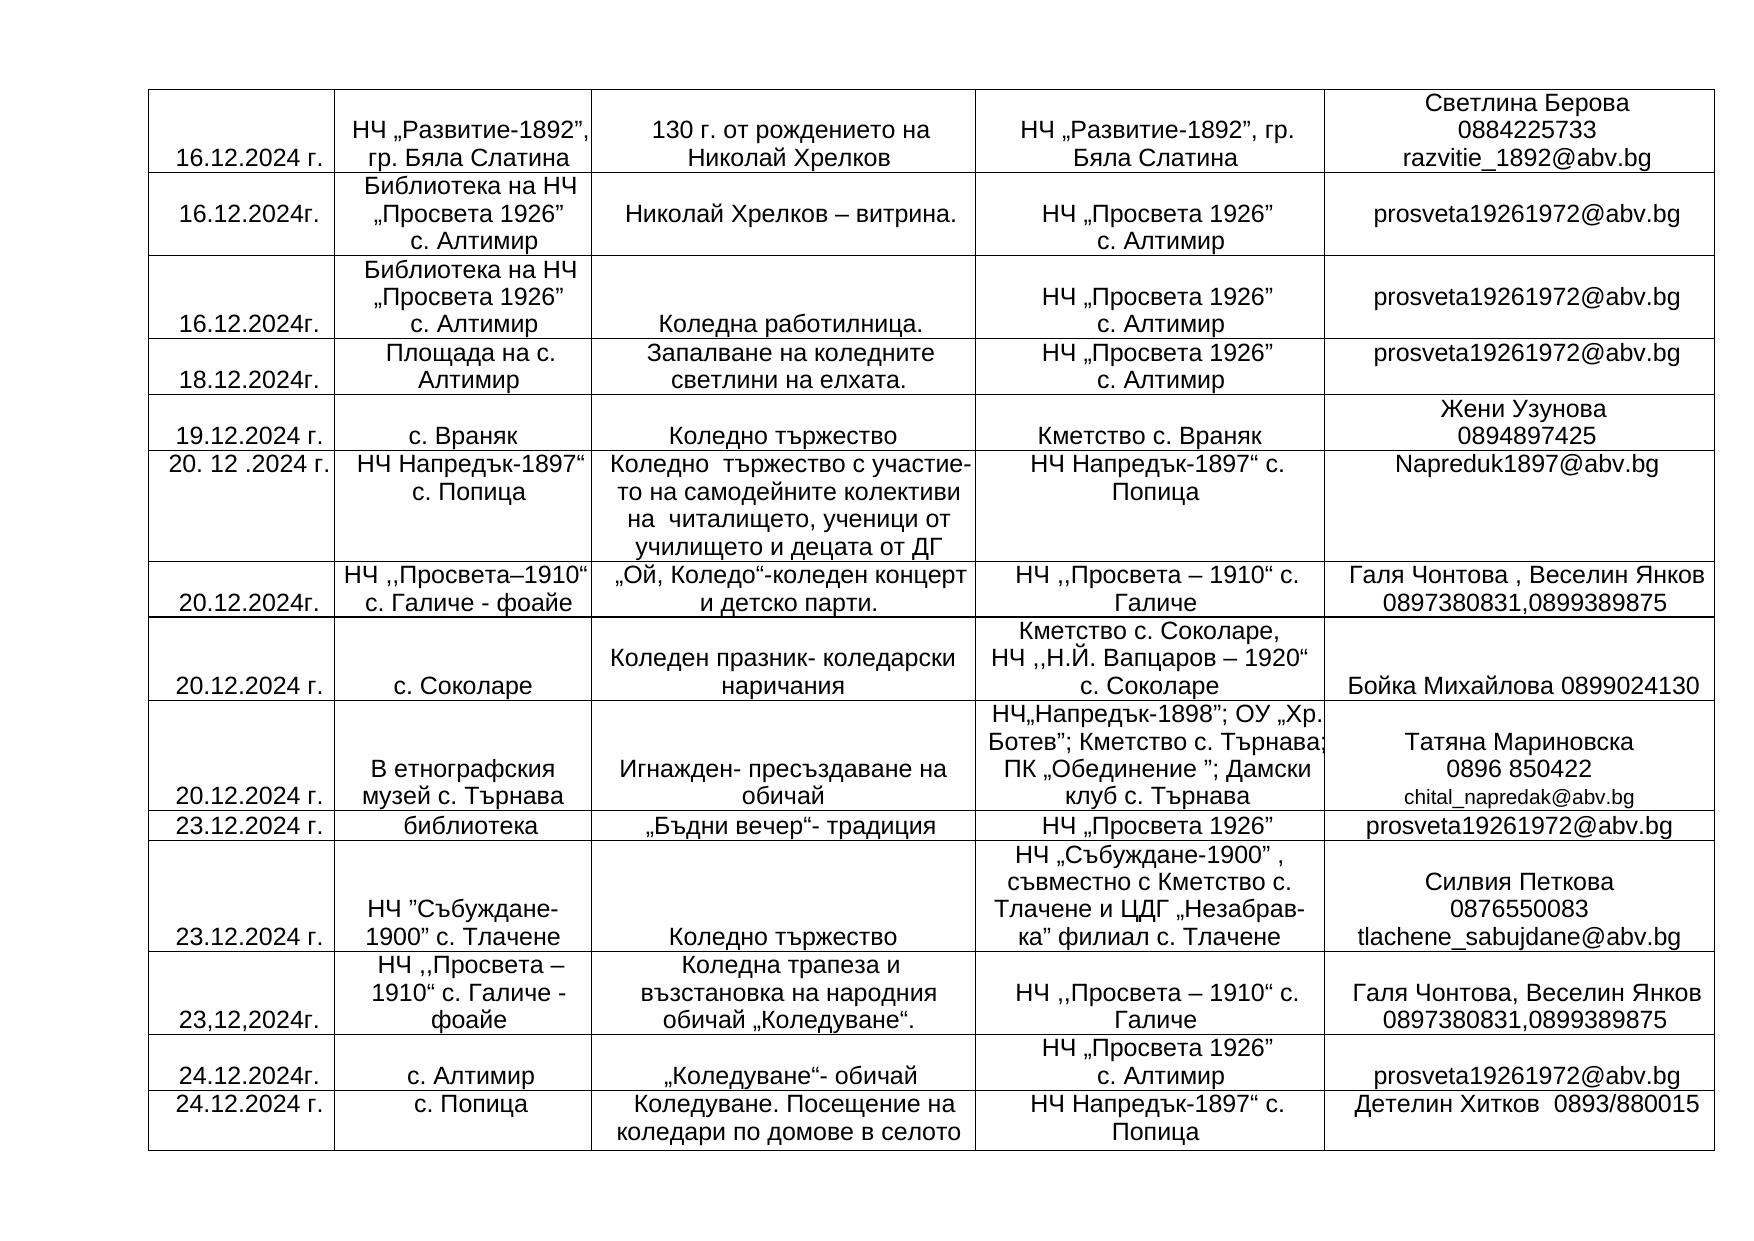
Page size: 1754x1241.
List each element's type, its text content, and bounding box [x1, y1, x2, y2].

table_cell НЧ „Просвета 1926” с. Алтимир [976, 173, 1324, 255]
table_cell 23,12,2024г. [149, 952, 334, 1034]
table_cell 20.12.2024 г. [149, 701, 334, 810]
table_cell НЧ ,,Просвета – 1910“ с. Галиче -фоайе [335, 952, 591, 1034]
table_cell prosveta19261972@abv.bg [1325, 1035, 1714, 1090]
table_cell НЧ ,,Просвета–1910“ с. Галиче - фоайе [335, 562, 591, 616]
table_cell НЧ Напредък-1897“ с. Попица [976, 1091, 1324, 1150]
table_cell prosveta19261972@abv.bg [1325, 339, 1714, 394]
table_cell Площада на с. Алтимир [335, 339, 591, 394]
table_cell Галя Чонтова, Веселин Янков 0897380831,0899389875 [1325, 952, 1714, 1034]
table_cell библиотека [335, 811, 591, 840]
table_cell Библиотека на НЧ „Просвета 1926” с. Алтимир [335, 173, 591, 255]
table_cell 23.12.2024 г. [149, 841, 334, 951]
table_cell Игнажден- пресъздаване на обичай [592, 701, 975, 810]
table_cell с. Попица [335, 1091, 591, 1150]
table_cell НЧ „Развитие-1892”, гр. Бяла Слатина [976, 90, 1324, 172]
table_cell 24.12.2024г. [149, 1035, 334, 1090]
table_cell Силвия Петкова 0876550083 tlachene_sabujdane@abv.bg [1325, 841, 1714, 951]
table_cell Жени Узунова 0894897425 [1325, 395, 1714, 450]
table_cell 18.12.2024г. [149, 339, 334, 394]
table_cell Кметство с. Враняк [976, 395, 1324, 450]
table_cell НЧ „Събуждане-1900” , съвместно с Кметство с. Тлачене и ЦДГ „Незабрав-ка” филиал с. Тлачене [976, 841, 1324, 951]
table_cell с. Алтимир [335, 1035, 591, 1090]
table_cell Кметство с. Соколаре, НЧ ,,Н.Й. Вапцаров – 1920“ с. Соколаре [976, 618, 1324, 700]
table_cell НЧ „Просвета 1926” [976, 811, 1324, 840]
table_cell 16.12.2024г. [149, 173, 334, 255]
table_cell НЧ ,,Просвета – 1910“ с. Галиче [976, 952, 1324, 1034]
table_cell Коледна работилница. [592, 256, 975, 338]
table_cell „Бъдни вечер“- традиция [592, 811, 975, 840]
table_cell 19.12.2024 г. [149, 395, 334, 450]
table_cell 130 г. от рождението на Николай Хрелков [592, 90, 975, 172]
table_cell Светлина Берова 0884225733 razvitie_1892@abv.bg [1325, 90, 1714, 172]
table_cell Коледен празник- коледарски наричания [592, 618, 975, 700]
table_cell prosveta19261972@abv.bg [1325, 173, 1714, 255]
table_cell prosveta19261972@abv.bg [1325, 256, 1714, 338]
table_cell НЧ „Развитие-1892”, гр. Бяла Слатина [335, 90, 591, 172]
table_cell с. Враняк [335, 395, 591, 450]
table_cell Napreduk1897@abv.bg [1325, 451, 1714, 561]
table_cell 16.12.2024 г. [149, 90, 334, 172]
table_cell НЧ „Просвета 1926” с. Алтимир [976, 1035, 1324, 1090]
table_cell НЧ Напредък-1897“ с. Попица [976, 451, 1324, 561]
table_cell prosveta19261972@abv.bg [1325, 811, 1714, 840]
table_cell Коледно тържество [592, 395, 975, 450]
table_cell Николай Хрелков – витрина. [592, 173, 975, 255]
table_cell В етнографския музей с. Търнава [335, 701, 591, 810]
table_cell 20.12.2024 г. [149, 618, 334, 700]
table_cell Бойка Михайлова 0899024130 [1325, 618, 1714, 700]
table_cell Запалване на коледните светлини на елхата. [592, 339, 975, 394]
table_cell НЧ „Просвета 1926” с. Алтимир [976, 256, 1324, 338]
table_cell НЧ „Просвета 1926” с. Алтимир [976, 339, 1324, 394]
table_cell Галя Чонтова , Веселин Янков 0897380831,0899389875 [1325, 562, 1714, 616]
table_cell НЧ ,,Просвета – 1910“ с. Галиче [976, 562, 1324, 616]
table_cell 24.12.2024 г. [149, 1091, 334, 1150]
table_cell Коледно тържество с участие-то на самодейните колективи на читалището, ученици от училището и децата от ДГ [592, 451, 975, 561]
table_cell с. Соколаре [335, 618, 591, 700]
table_cell „Коледуване“- обичай [592, 1035, 975, 1090]
table_cell Коледно тържество [592, 841, 975, 951]
table_cell „Ой, Коледо“-коледен концерт и детско парти. [592, 562, 975, 616]
table_cell 16.12.2024г. [149, 256, 334, 338]
table_cell НЧ ”Събуждане-1900” с. Тлачене [335, 841, 591, 951]
table_cell Коледна трапеза и възстановка на народния обичай „Коледуване“. [592, 952, 975, 1034]
table_cell Татяна Мариновска 0896 850422 chital_napredak@abv.bg [1325, 701, 1714, 810]
table_cell Детелин Хитков 0893/880015 [1325, 1091, 1714, 1150]
table_cell НЧ Напредък-1897“ с. Попица [335, 451, 591, 561]
table_cell НЧ„Напредък-1898”; ОУ „Хр. Ботев”; Кметство с. Търнава; ПК „Обединение ”; Дамски клуб с. Търнава [976, 701, 1324, 810]
table_cell Коледуване. Посещение на коледари по домове в селото [592, 1091, 975, 1150]
table_cell 20. 12 .2024 г. [149, 451, 334, 561]
table_cell Библиотека на НЧ „Просвета 1926” с. Алтимир [335, 256, 591, 338]
table_cell 20.12.2024г. [149, 562, 334, 616]
table_cell 23.12.2024 г. [149, 811, 334, 840]
